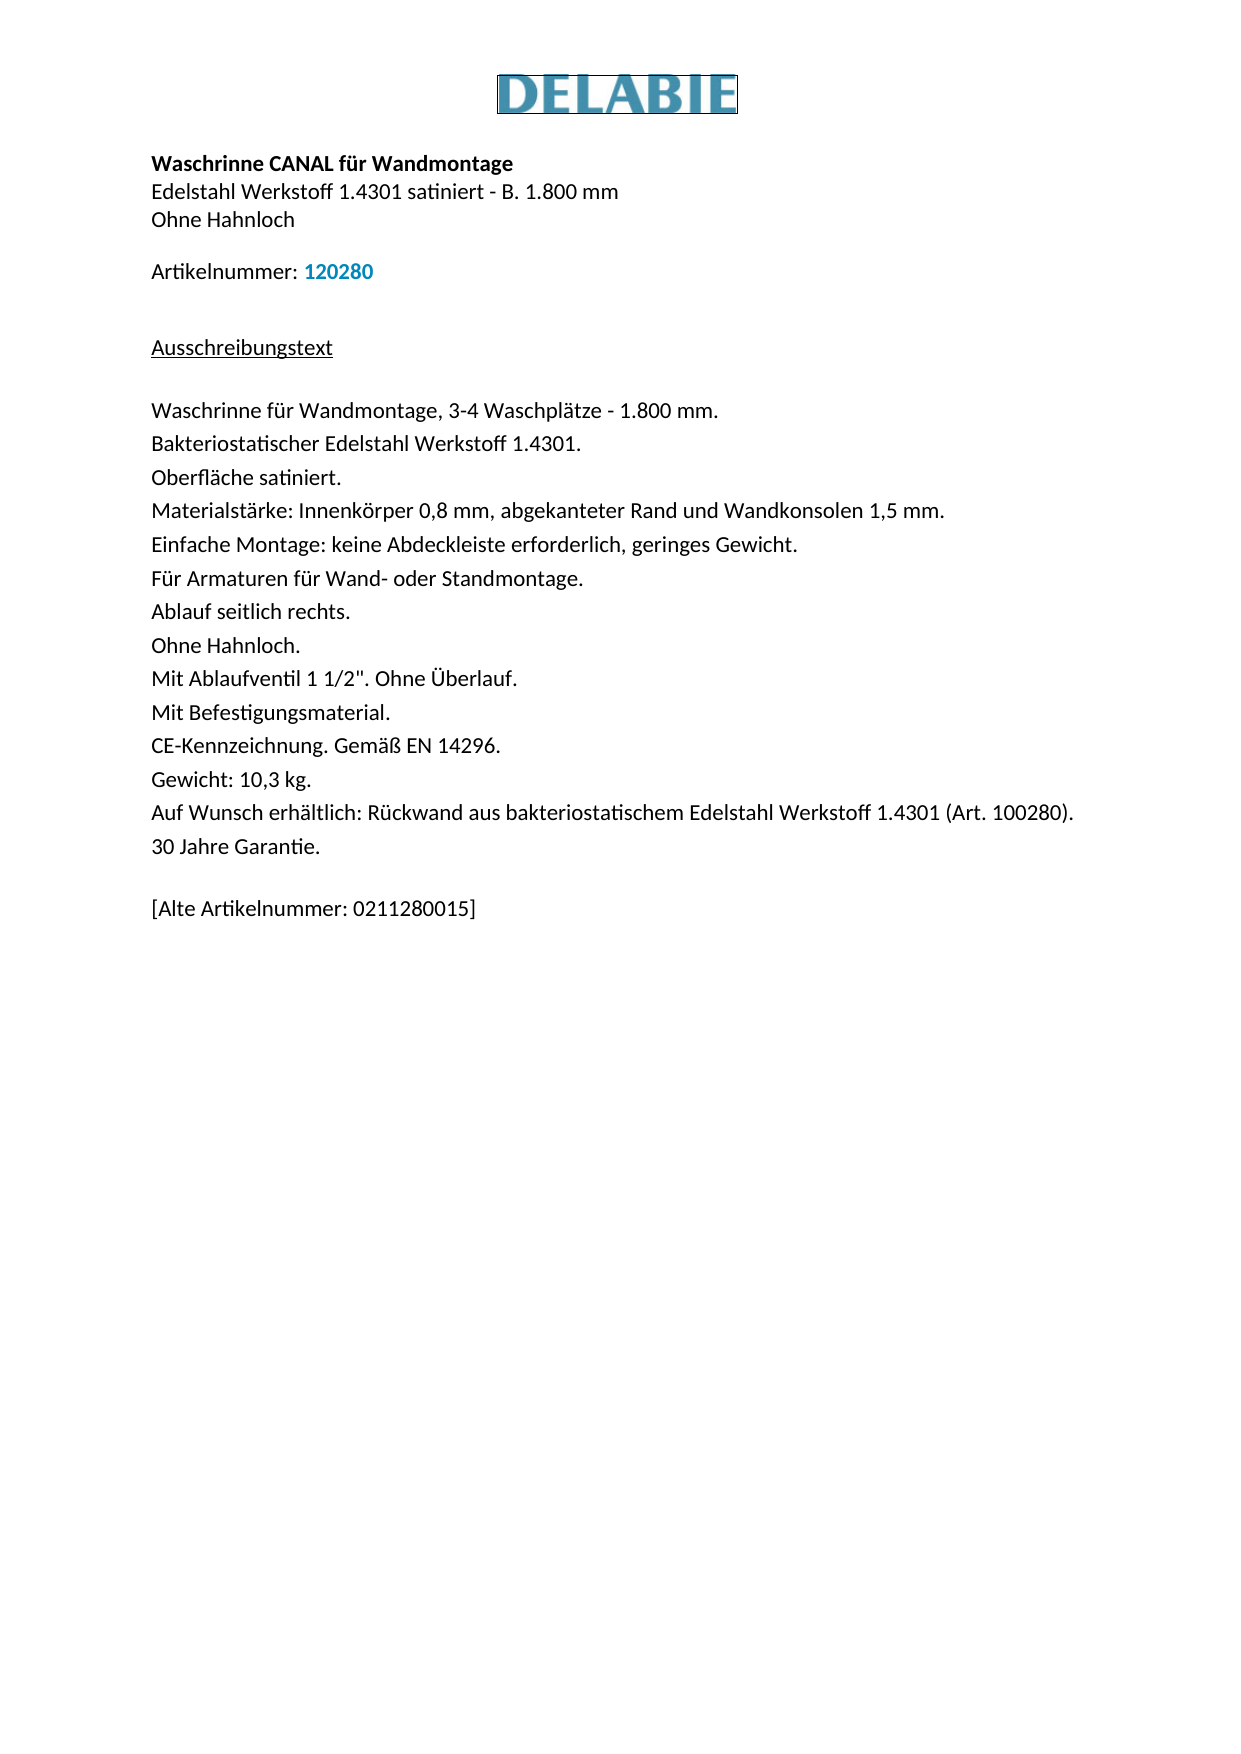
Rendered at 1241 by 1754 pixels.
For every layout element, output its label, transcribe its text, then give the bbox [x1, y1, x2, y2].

text Waschrinne CANAL für Wandmontage [151, 149, 1084, 177]
text Materialstärke: Innenkörper 0,8 mm, abgekanteter Rand und Wandkonsolen 1,5 mm. [151, 497, 1084, 525]
picture [498, 76, 737, 113]
text Artikelnummer: 120280 [151, 257, 1084, 285]
text Ohne Hahnloch [151, 205, 1084, 233]
text Mit Befestigungsmaterial. [151, 698, 1084, 726]
text Mit Ablaufventil 1 1/2". Ohne Überlauf. [151, 664, 1084, 692]
text [Alte Artikelnummer: 0211280015] [151, 894, 1084, 922]
text Ablauf seitlich rechts. [151, 597, 1084, 625]
text Gewicht: 10,3 kg. [151, 765, 1084, 793]
text Edelstahl Werkstoff 1.4301 satiniert - B. 1.800 mm [151, 177, 1084, 205]
text Auf Wunsch erhältlich: Rückwand aus bakteriostatischem Edelstahl Werkstoff 1.4301 (Art. 100280). [151, 798, 1084, 827]
text CE-Kennzeichnung. Gemäß EN 14296. [151, 731, 1084, 759]
text Für Armaturen für Wand- oder Standmontage. [151, 564, 1084, 592]
text Oberfläche satiniert. [151, 463, 1084, 491]
text Bakteriostatischer Edelstahl Werkstoff 1.4301. [151, 429, 1084, 458]
text Einfache Montage: keine Abdeckleiste erforderlich, geringes Gewicht. [151, 530, 1084, 558]
text Ohne Hahnloch. [151, 631, 1084, 659]
text Ausschreibungstext [151, 333, 1084, 361]
text 30 Jahre Garantie. [151, 832, 1084, 860]
text Waschrinne für Wandmontage, 3-4 Waschplätze - 1.800 mm. [151, 396, 1084, 424]
